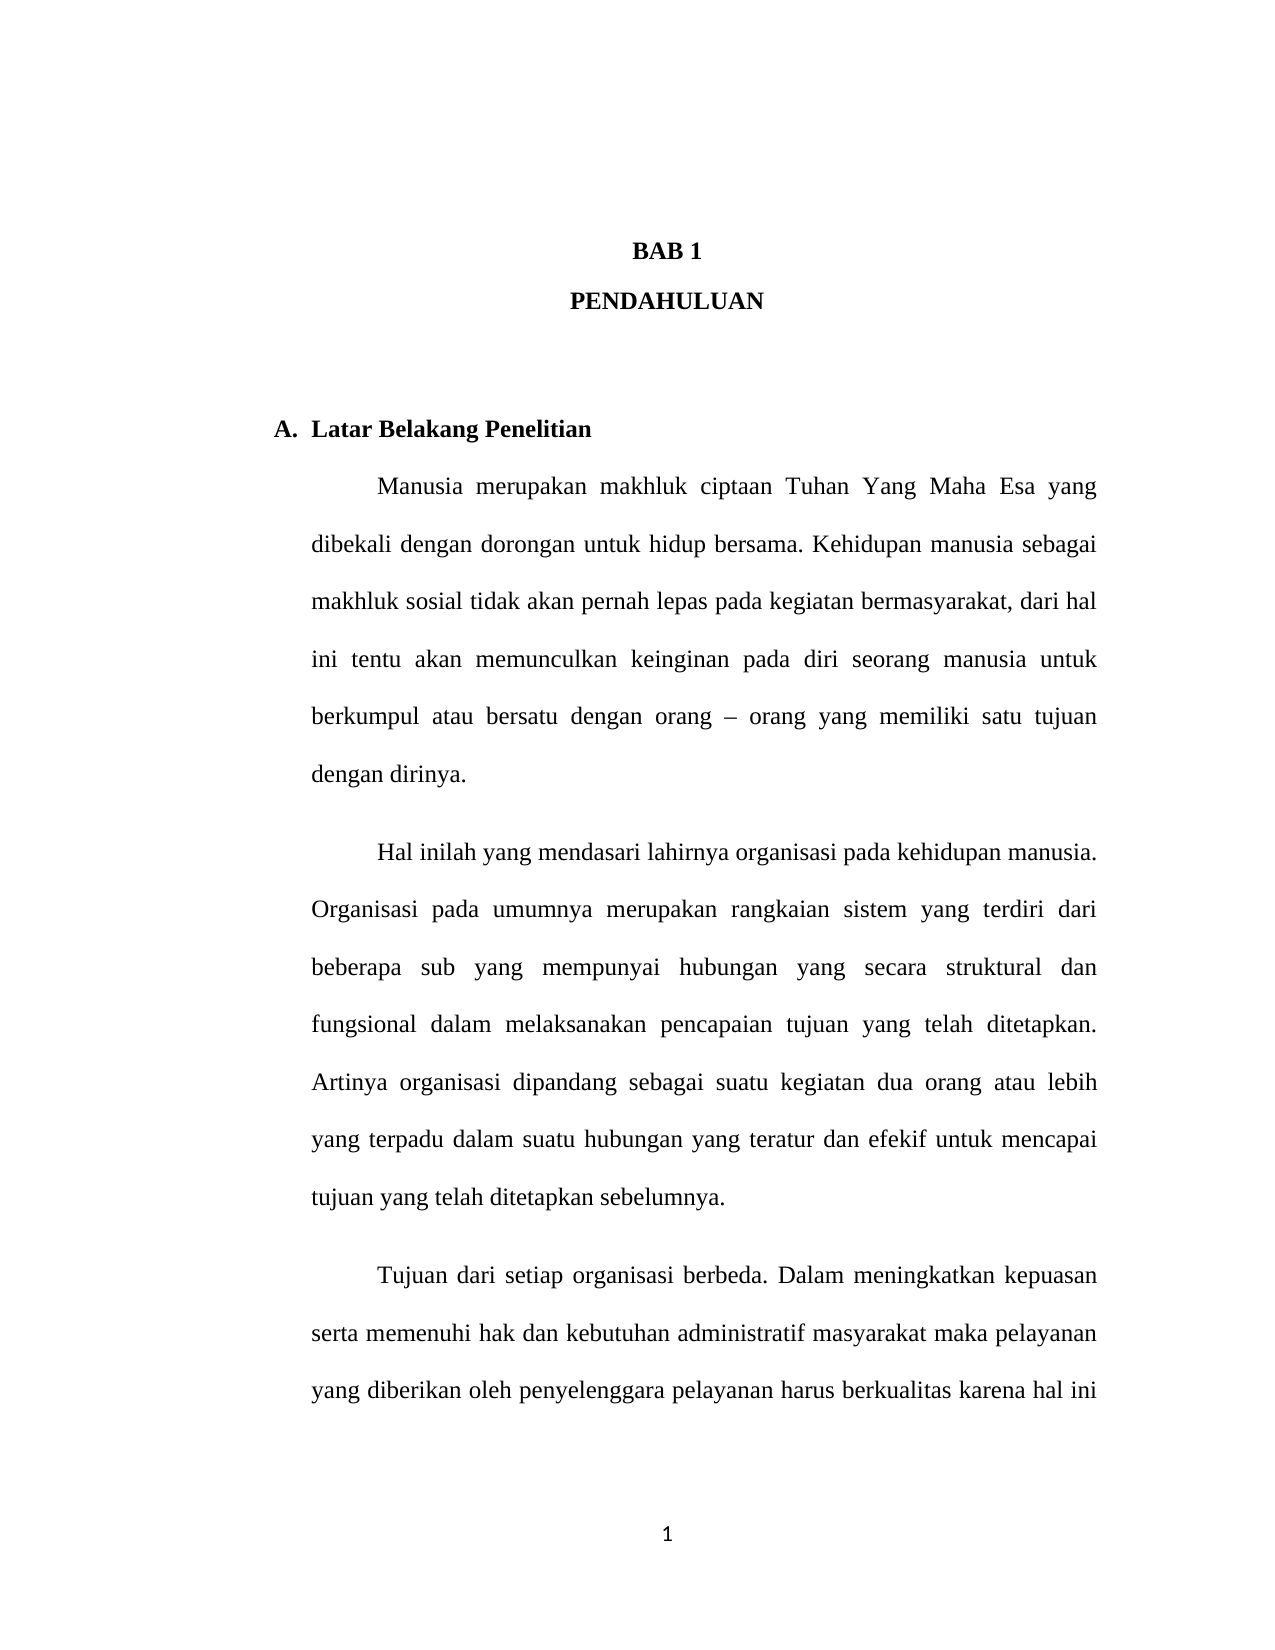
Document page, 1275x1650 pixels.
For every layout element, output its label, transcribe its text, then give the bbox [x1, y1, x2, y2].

list Manusia merupakan makhluk ciptaan Tuhan Yang Maha Esa yang dibekali dengan dorongan untuk hidup bersama. Kehidupan manusia sebagai makhluk sosial tidak akan pernah lepas pada kegiatan bermasyarakat, dari hal ini tentu akan memunculkan keinginan pada diri seorang manusia untuk berkumpul atau bersatu dengan orang – orang yang memiliki satu tujuan dengan dirinya. [311, 471, 1098, 787]
text PENDAHULUAN [236, 286, 1098, 314]
text BAB 1 [236, 236, 1098, 265]
list Latar Belakang Penelitian [274, 414, 1098, 442]
text Hal inilah yang mendasari lahirnya organisasi pada kehidupan manusia. Organisasi pada umumnya merupakan rangkaian sistem yang terdiri dari beberapa sub yang mempunyai hubungan yang secara struktural dan fungsional dalam melaksanakan pencapaian tujuan yang telah ditetapkan. Artinya organisasi dipandang sebagai suatu kegiatan dua orang atau lebih yang terpadu dalam suatu hubungan yang teratur dan efekif untuk mencapai tujuan yang telah ditetapkan sebelumnya. [311, 837, 1098, 1211]
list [311, 1260, 1098, 1404]
